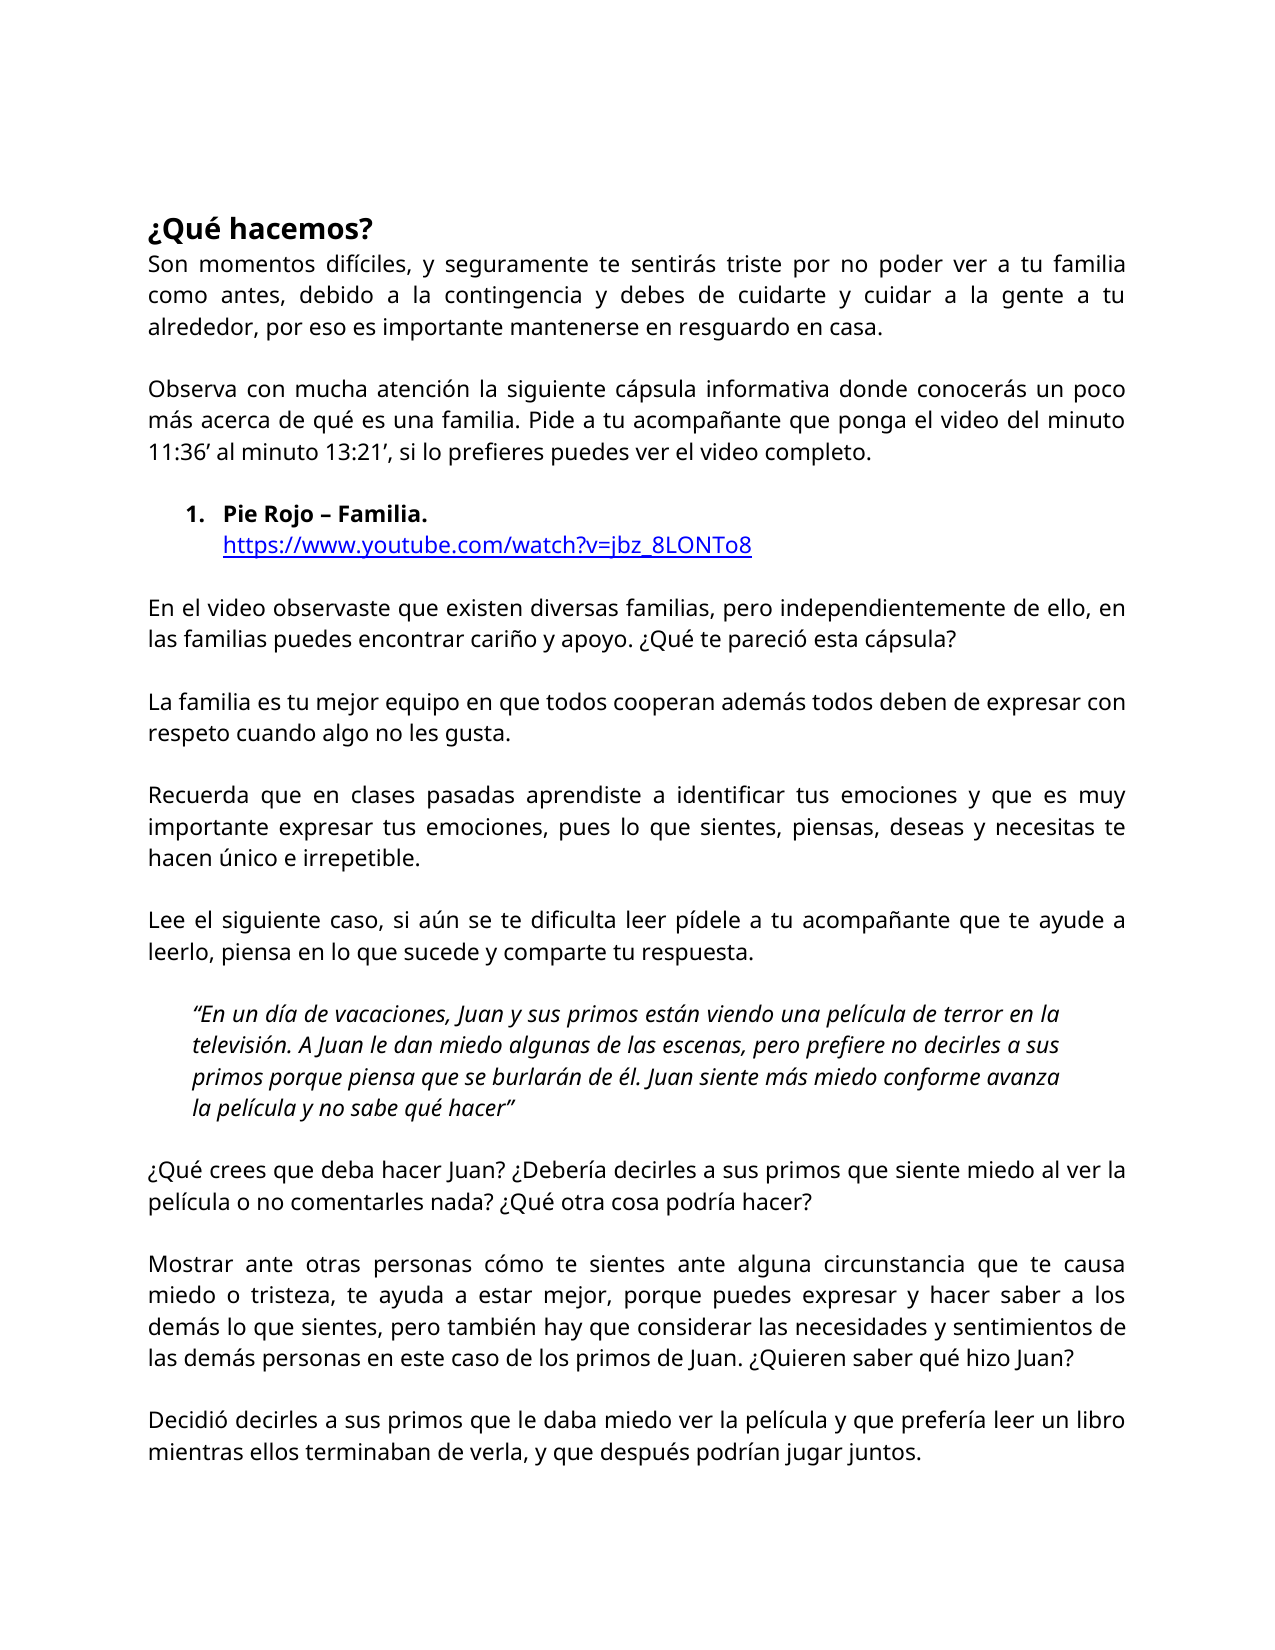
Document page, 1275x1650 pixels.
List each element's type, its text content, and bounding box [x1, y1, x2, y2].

text ¿Qué hacemos? [148, 208, 1127, 248]
text Mostrar ante otras personas cómo te sientes ante alguna circunstancia que te causa miedo o tristeza, te ayuda a estar mejor, porque puedes expresar y hacer saber a los demás lo que sientes, pero también hay que considerar las necesidades y sentimientos de las demás personas en este caso de los primos de Juan. ¿Quieren saber qué hizo Juan? [148, 1248, 1127, 1373]
text Son momentos difíciles, y seguramente te sentirás triste por no poder ver a tu familia como antes, debido a la contingencia y debes de cuidarte y cuidar a la gente a tu alrededor, por eso es importante mantenerse en resguardo en casa. [148, 248, 1127, 342]
text Decidió decirles a sus primos que le daba miedo ver la película y que prefería leer un libro mientras ellos terminaban de verla, y que después podrían jugar juntos. [148, 1404, 1127, 1467]
text La familia es tu mejor equipo en que todos cooperan además todos deben de expresar con respeto cuando algo no les gusta. [148, 686, 1127, 748]
text En el video observaste que existen diversas familias, pero independientemente de ello, en las familias puedes encontrar cariño y apoyo. ¿Qué te pareció esta cápsula? [148, 592, 1127, 654]
list Pie Rojo – Familia. [185, 498, 1127, 529]
text ¿Qué crees que deba hacer Juan? ¿Debería decirles a sus primos que siente miedo al ver la película o no comentarles nada? ¿Qué otra cosa podría hacer? [148, 1154, 1127, 1217]
text Lee el siguiente caso, si aún se te dificulta leer pídele a tu acompañante que te ayude a leerlo, piensa en lo que sucede y comparte tu respuesta. [148, 904, 1127, 967]
text Recuerda que en clases pasadas aprendiste a identificar tus emociones y que es muy importante expresar tus emociones, pues lo que sientes, piensas, deseas y necesitas te hacen único e irrepetible. [148, 779, 1127, 873]
text “En un día de vacaciones, Juan y sus primos están viendo una película de terror en la televisión. A Juan le dan miedo algunas de las escenas, pero prefiere no decirles a sus primos porque piensa que se burlarán de él. Juan siente más miedo conforme avanza la película y no sabe qué hacer” [192, 998, 1063, 1123]
text Observa con mucha atención la siguiente cápsula informativa donde conocerás un poco más acerca de qué es una familia. Pide a tu acompañante que ponga el video del minuto 11:36’ al minuto 13:21’, si lo prefieres puedes ver el video completo. [148, 373, 1127, 467]
list https://www.youtube.com/watch?v=jbz_8LONTo8 [223, 529, 1127, 561]
